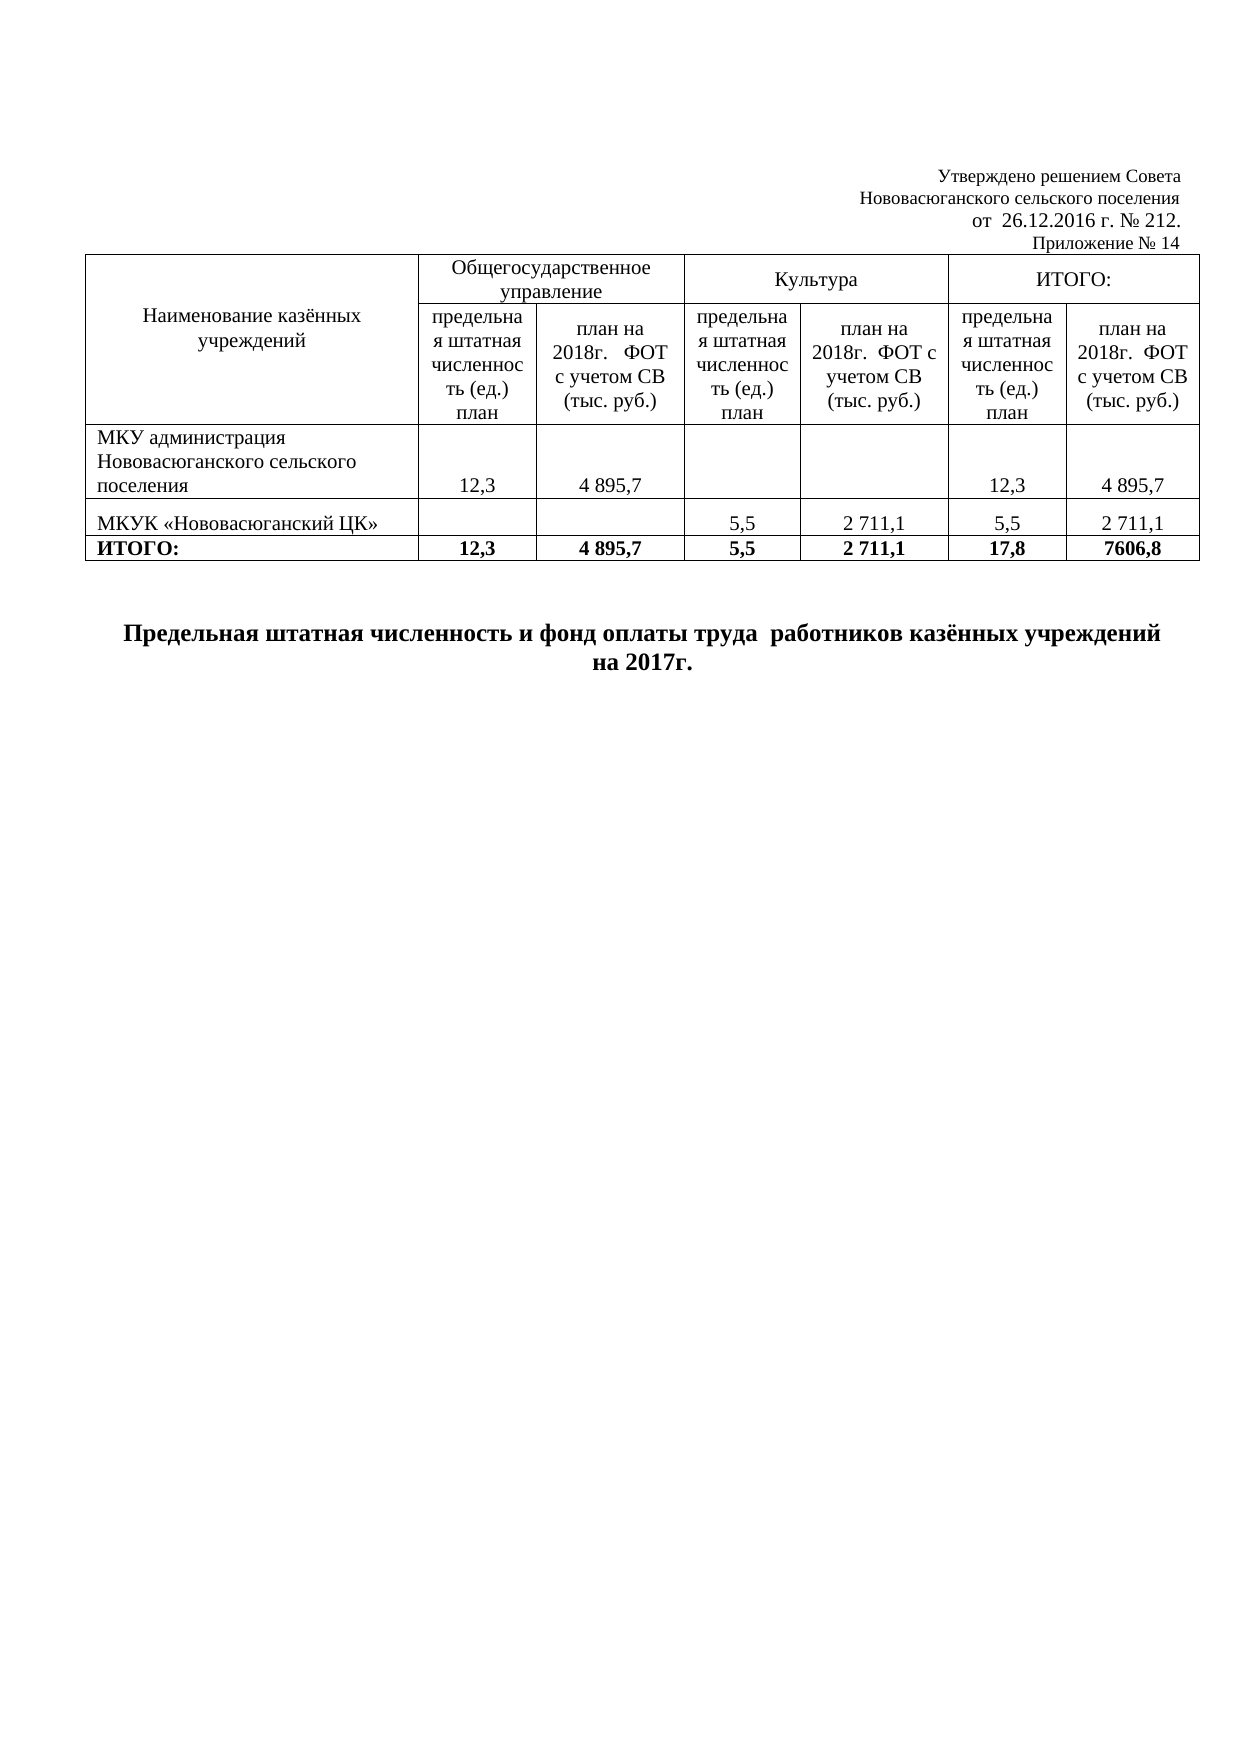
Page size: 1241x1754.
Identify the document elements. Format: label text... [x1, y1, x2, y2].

text Предельная штатная численность и фонд оплаты труда работников казённых учреждений [103, 618, 1181, 647]
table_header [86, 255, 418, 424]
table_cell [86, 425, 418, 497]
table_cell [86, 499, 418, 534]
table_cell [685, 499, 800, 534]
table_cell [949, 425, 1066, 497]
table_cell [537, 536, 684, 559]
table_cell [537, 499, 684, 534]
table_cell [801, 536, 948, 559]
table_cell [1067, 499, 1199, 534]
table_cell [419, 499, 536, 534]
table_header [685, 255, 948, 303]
title Утверждено решением Совета [74, 165, 1181, 187]
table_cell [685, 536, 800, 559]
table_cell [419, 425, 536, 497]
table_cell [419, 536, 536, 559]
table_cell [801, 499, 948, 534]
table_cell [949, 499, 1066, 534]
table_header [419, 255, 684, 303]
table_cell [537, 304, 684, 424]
text на 2017г. [103, 647, 1181, 676]
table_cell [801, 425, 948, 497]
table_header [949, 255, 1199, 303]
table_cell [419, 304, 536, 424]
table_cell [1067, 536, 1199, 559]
title Приложение № 14 [103, 232, 1181, 254]
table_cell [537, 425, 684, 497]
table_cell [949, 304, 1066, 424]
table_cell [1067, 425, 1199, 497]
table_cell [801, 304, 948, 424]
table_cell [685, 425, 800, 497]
title от 26.12.2016 г. № 212. [103, 208, 1181, 232]
title Нововасюганского сельского поселения [103, 187, 1181, 208]
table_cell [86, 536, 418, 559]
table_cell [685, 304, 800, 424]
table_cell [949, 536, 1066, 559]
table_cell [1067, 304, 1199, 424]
